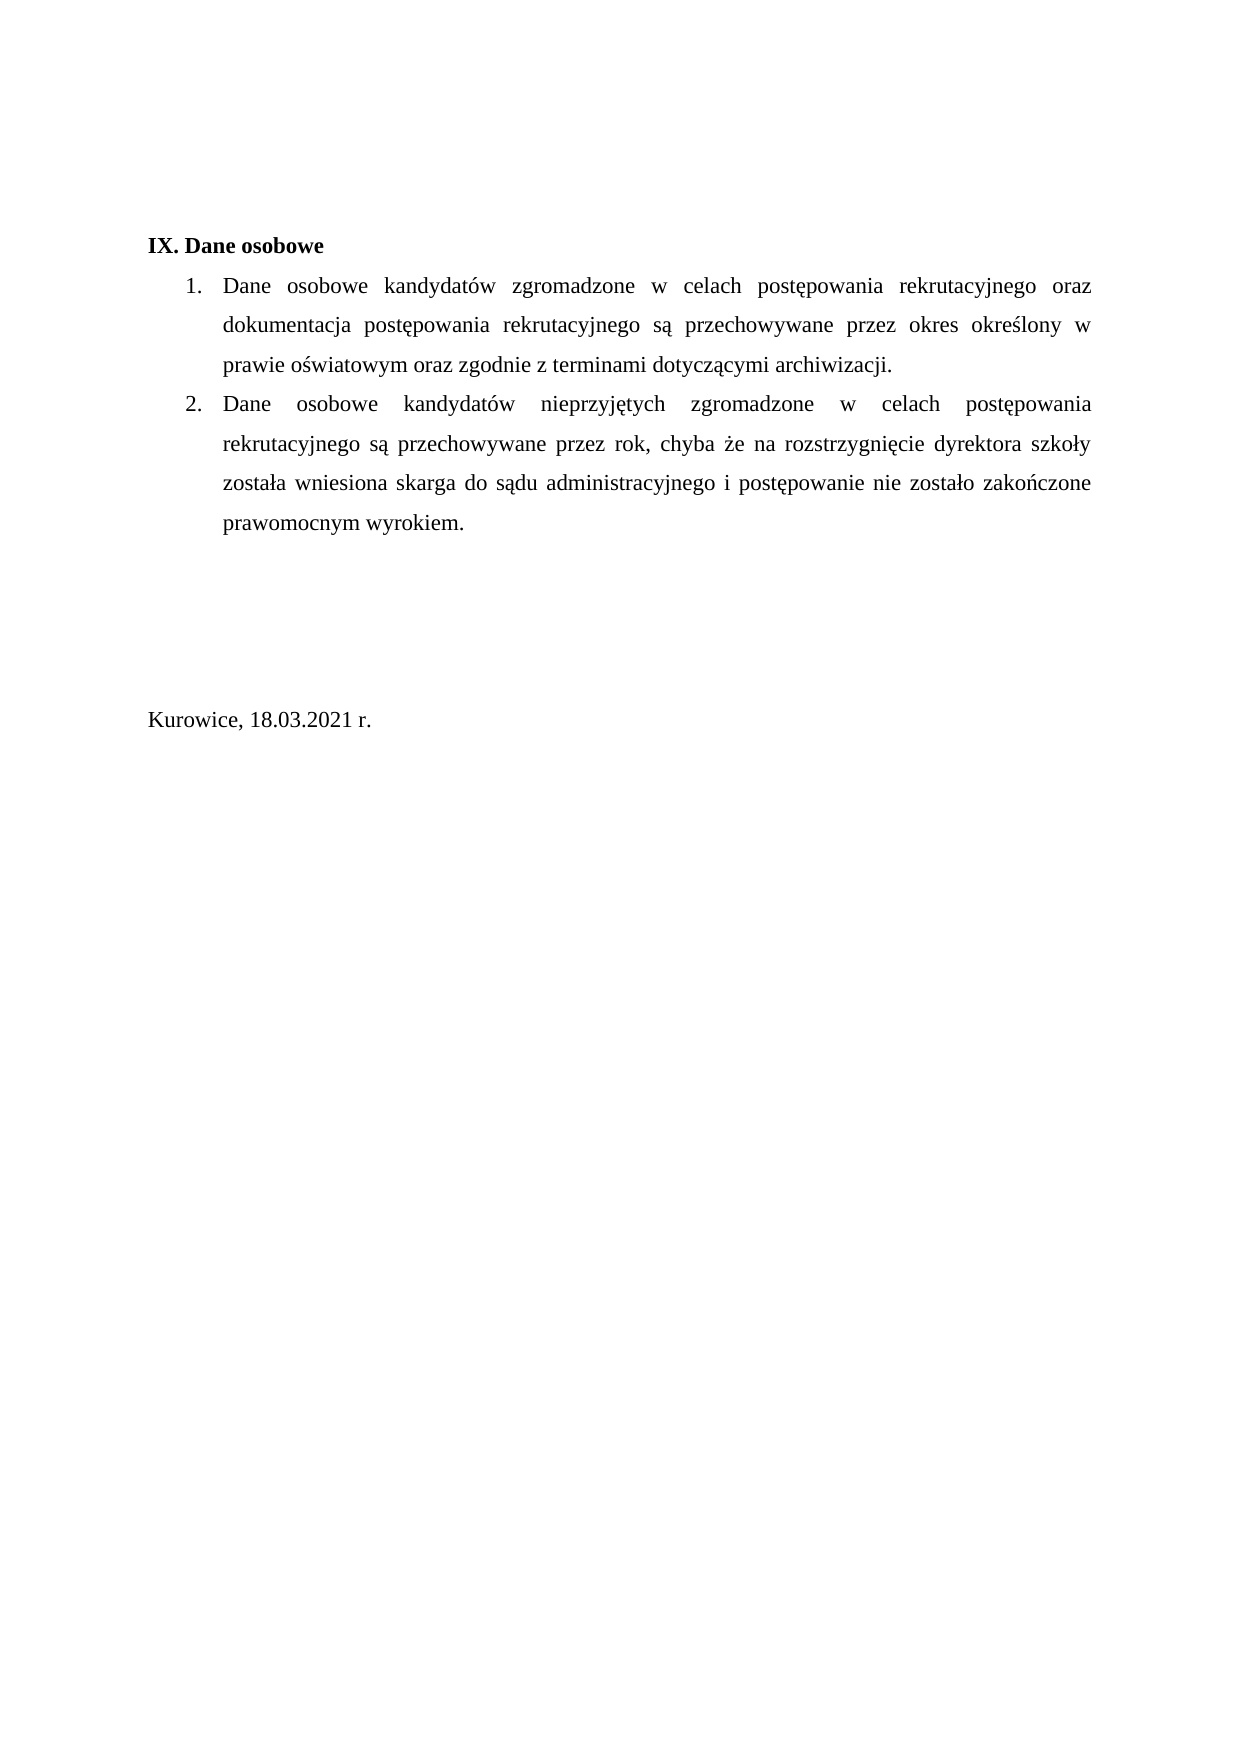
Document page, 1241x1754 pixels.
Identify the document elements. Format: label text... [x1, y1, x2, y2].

text Kurowice, 18.03.2021 r. [148, 706, 1093, 732]
list Dane osobowe kandydatów zgromadzone w celach postępowania rekrutacyjnego oraz dokumentacja postępowania rekrutacyjnego są przechowywane przez okres określony w prawie oświatowym oraz zgodnie z terminami dotyczącymi archiwizacji. [185, 272, 1093, 377]
list Dane osobowe kandydatów nieprzyjętych zgromadzone w celach postępowania rekrutacyjnego są przechowywane przez rok, chyba że na rozstrzygnięcie dyrektora szkoły została wniesiona skarga do sądu administracyjnego i postępowanie nie zostało zakończone prawomocnym wyrokiem. [185, 390, 1093, 535]
text IX. Dane osobowe [148, 232, 1093, 258]
